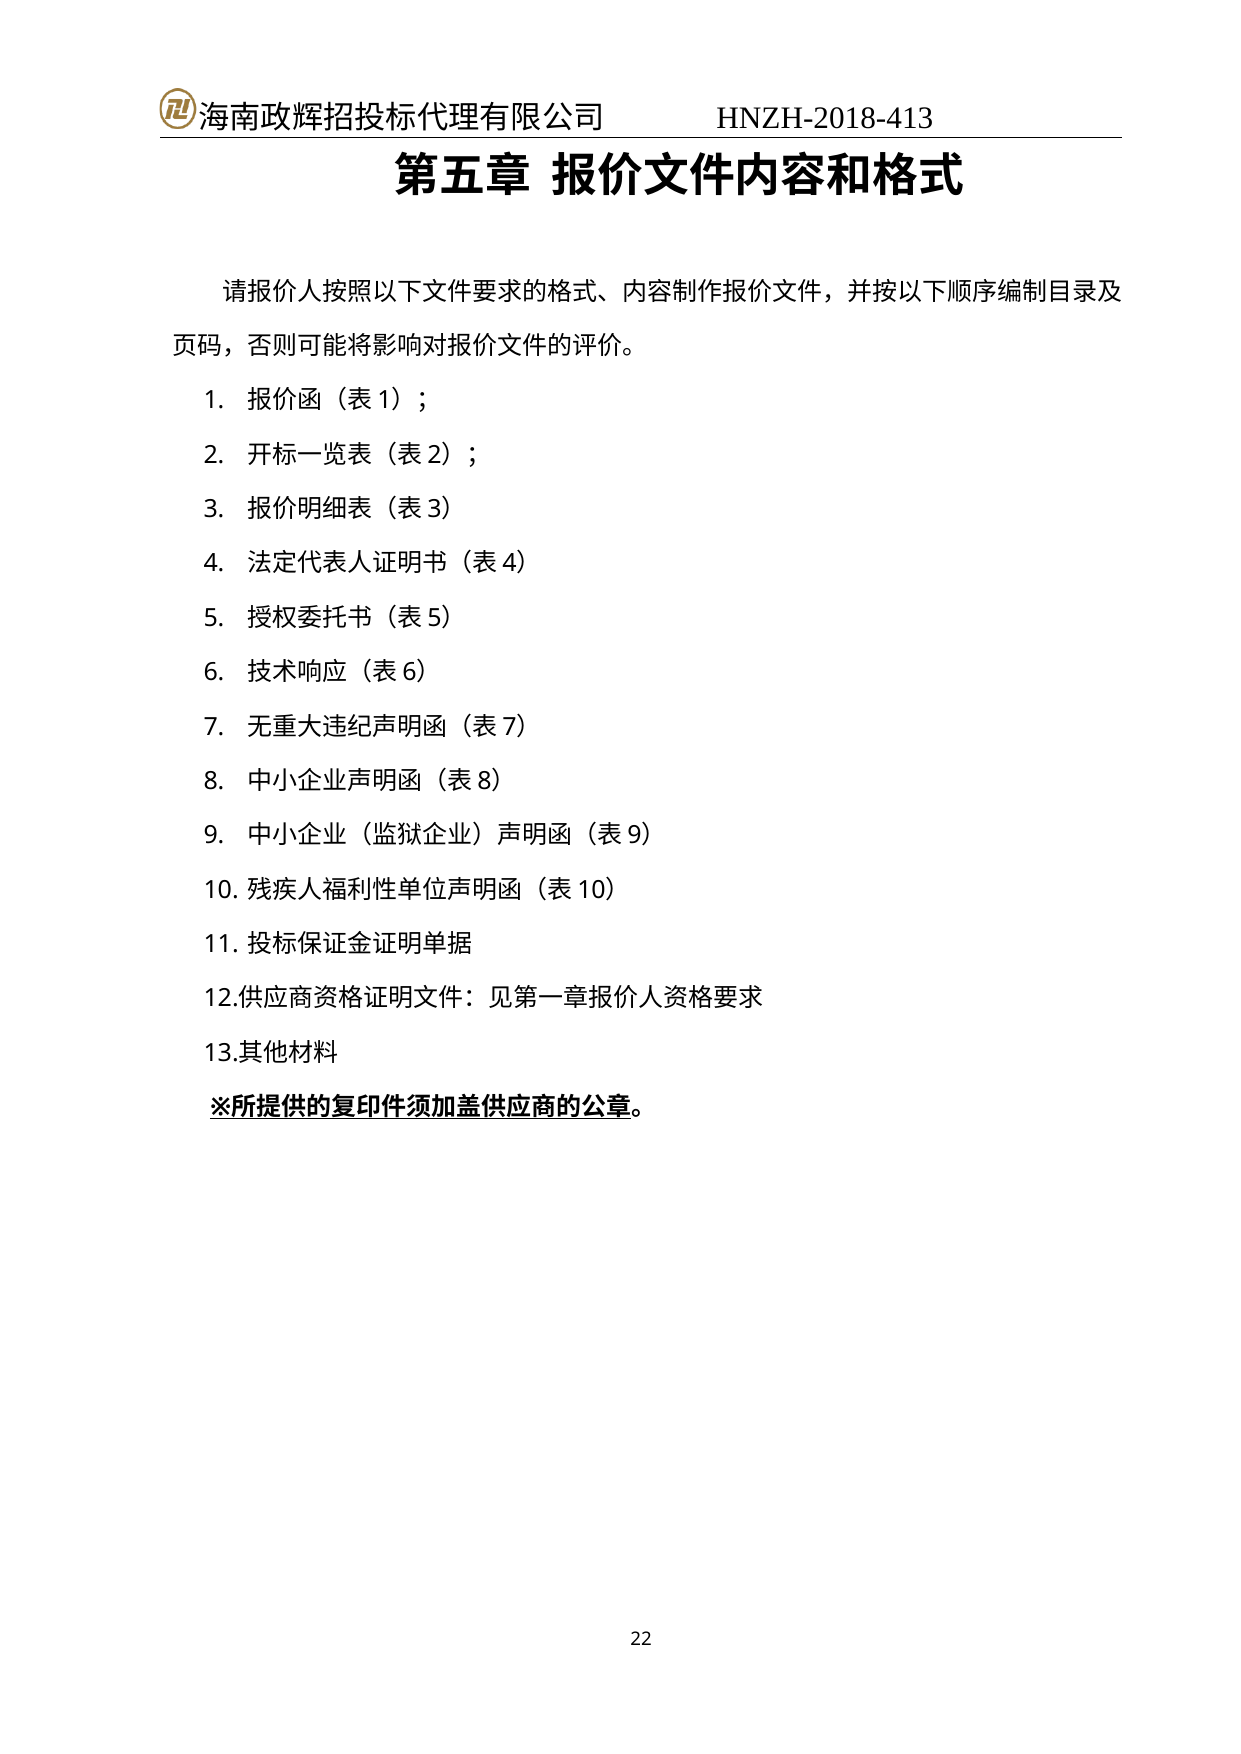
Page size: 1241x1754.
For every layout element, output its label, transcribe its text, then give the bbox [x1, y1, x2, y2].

list 残疾人福利性单位声明函（表10） [203, 869, 1122, 905]
list 中小企业（监狱企业）声明函（表9） [203, 815, 1122, 851]
text 第五章 报价文件内容和格式 [159, 138, 1122, 204]
list 中小企业声明函（表8） [203, 760, 1122, 797]
text ※所提供的复印件须加盖供应商的公章。 [159, 1087, 1122, 1123]
text 请报价人按照以下文件要求的格式、内容制作报价文件，并按以下顺序编制目录及页码，否则可能将影响对报价文件的评价。 [172, 271, 1122, 362]
list 报价函（表1）； [203, 380, 1122, 416]
text 13.其他材料 [203, 1032, 1122, 1068]
list 开标一览表（表2）； [203, 434, 1122, 470]
picture [159, 88, 198, 129]
list 报价明细表（表3） [203, 488, 1122, 525]
list 授权委托书（表5） [203, 597, 1122, 633]
list 无重大违纪声明函（表7） [203, 706, 1122, 742]
list 投标保证金证明单据 [203, 923, 1122, 960]
text 12.供应商资格证明文件：见第一章报价人资格要求 [203, 978, 1122, 1014]
list 法定代表人证明书（表4） [203, 543, 1122, 579]
list 技术响应（表6） [203, 652, 1122, 688]
